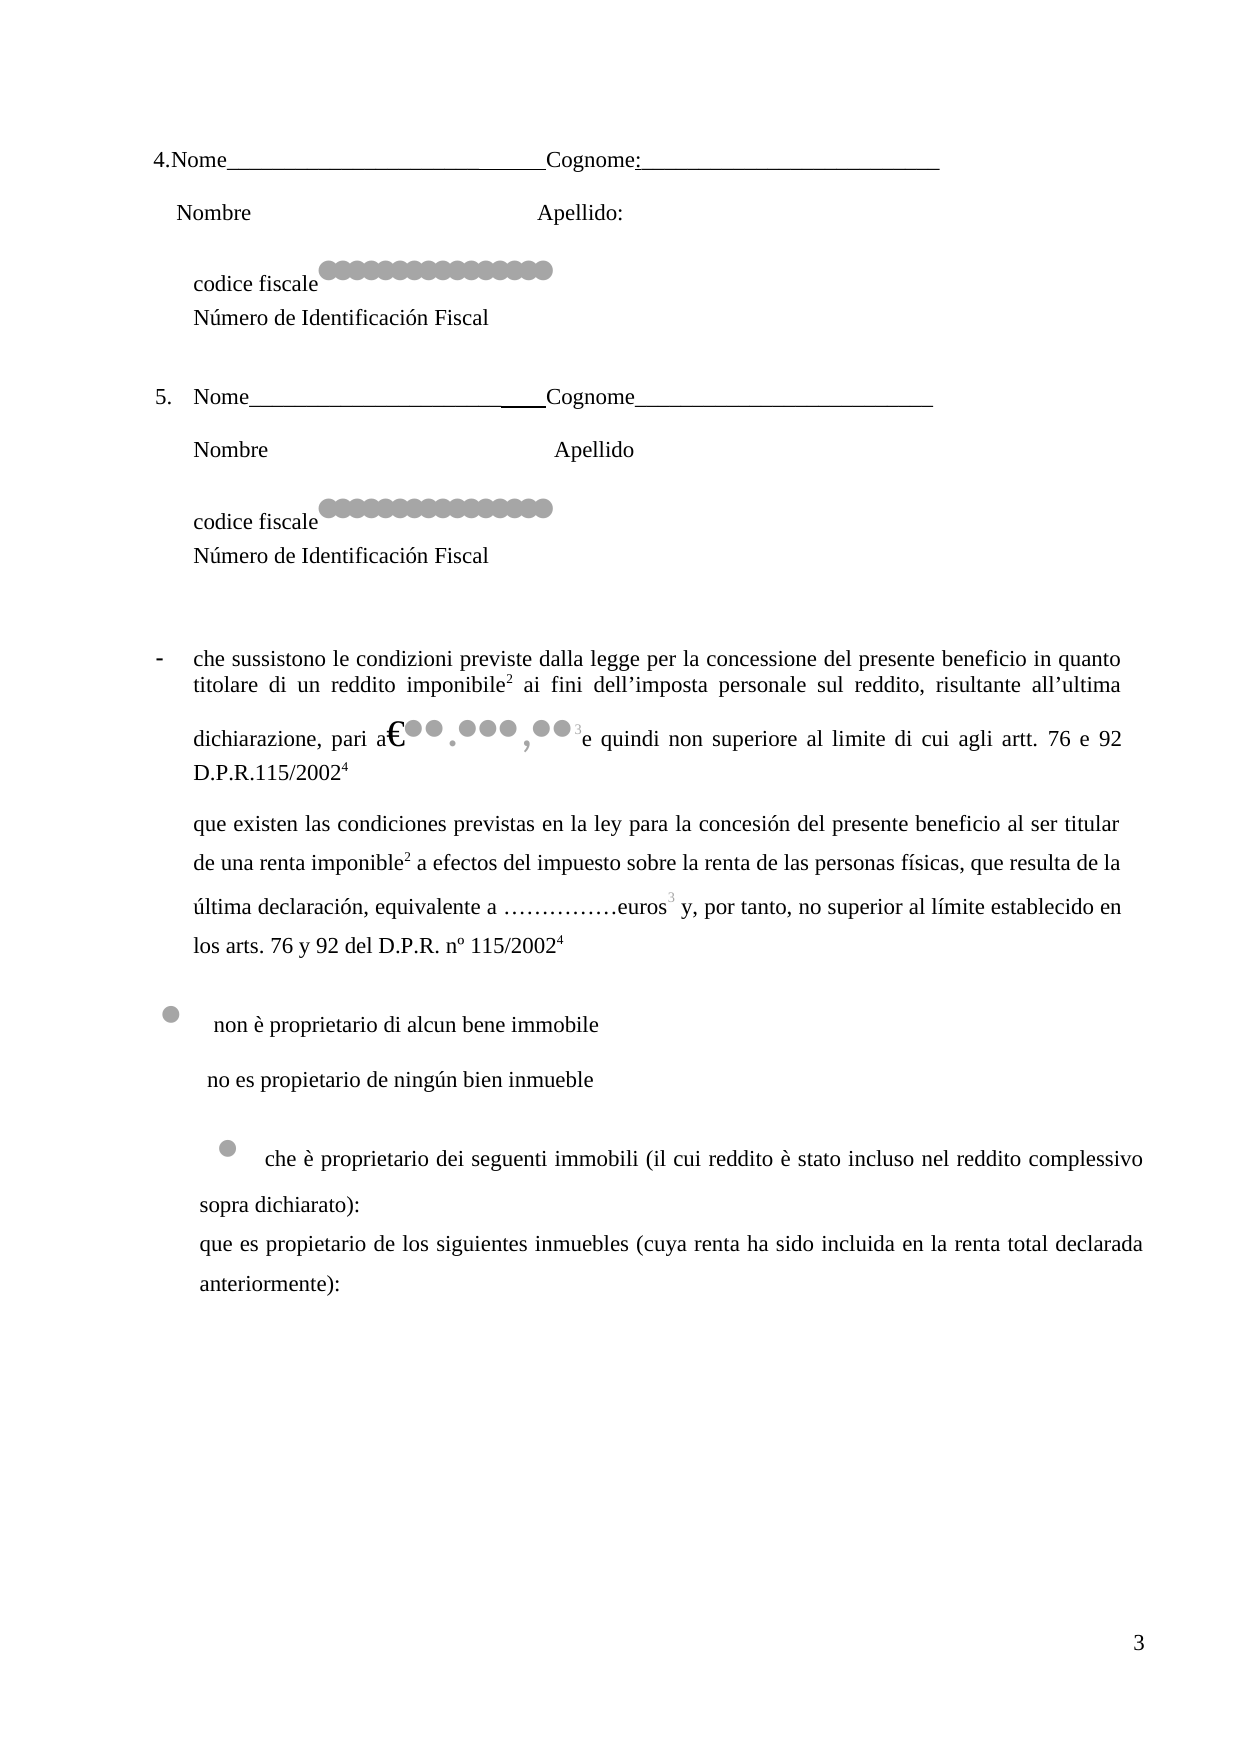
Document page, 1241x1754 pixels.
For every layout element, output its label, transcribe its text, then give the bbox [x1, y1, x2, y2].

list Número de Identificación Fiscal [193, 542, 1144, 568]
list codice fiscale [193, 251, 1144, 304]
list 4. Nome______________________ Cognome:__________________________ [153, 146, 1144, 172]
text che è proprietario dei seguenti immobili (il cui reddito è stato incluso nel reddito complessivo sopra dichiarato): [96, 1132, 1144, 1217]
text que existen las condiciones previstas en la ley para la concesión del presente beneficio al ser titular de una renta imponible2 a efectos del impuesto sobre la renta de las personas físicas, que resulta de la última declaración, equivalente a ……………euros3 y, por tanto, no superior al límite establecido en los arts. 76 y 92 del D.P.R. nº 115/20024 [193, 810, 1122, 958]
text que es propietario de los siguientes inmuebles (cuya renta ha sido incluida en la renta total declarada anteriormente): [199, 1230, 1144, 1296]
list codice fiscale [193, 489, 1144, 542]
list che sussistono le condizioni previste dalla legge per la concessione del presente beneficio in quanto titolare di un reddito imponibile2 ai fini dell’imposta personale sul reddito, risultante all’ultima dichiarazione, pari a€.,3e quindi non superiore al limite di cui agli artt. 76 e 92 D.P.R.115/20024 [156, 645, 1122, 785]
list Nombre Apellido: [176, 198, 1144, 225]
list Nombre Apellido [193, 436, 1144, 462]
list Número de Identificación Fiscal [193, 304, 1144, 331]
list 5. Nome______________________ Cognome__________________________ [155, 383, 1144, 410]
text no es propietario de ningún bien inmueble [162, 1066, 1144, 1092]
text  non è proprietario di alcun bene immobile [162, 998, 1144, 1043]
